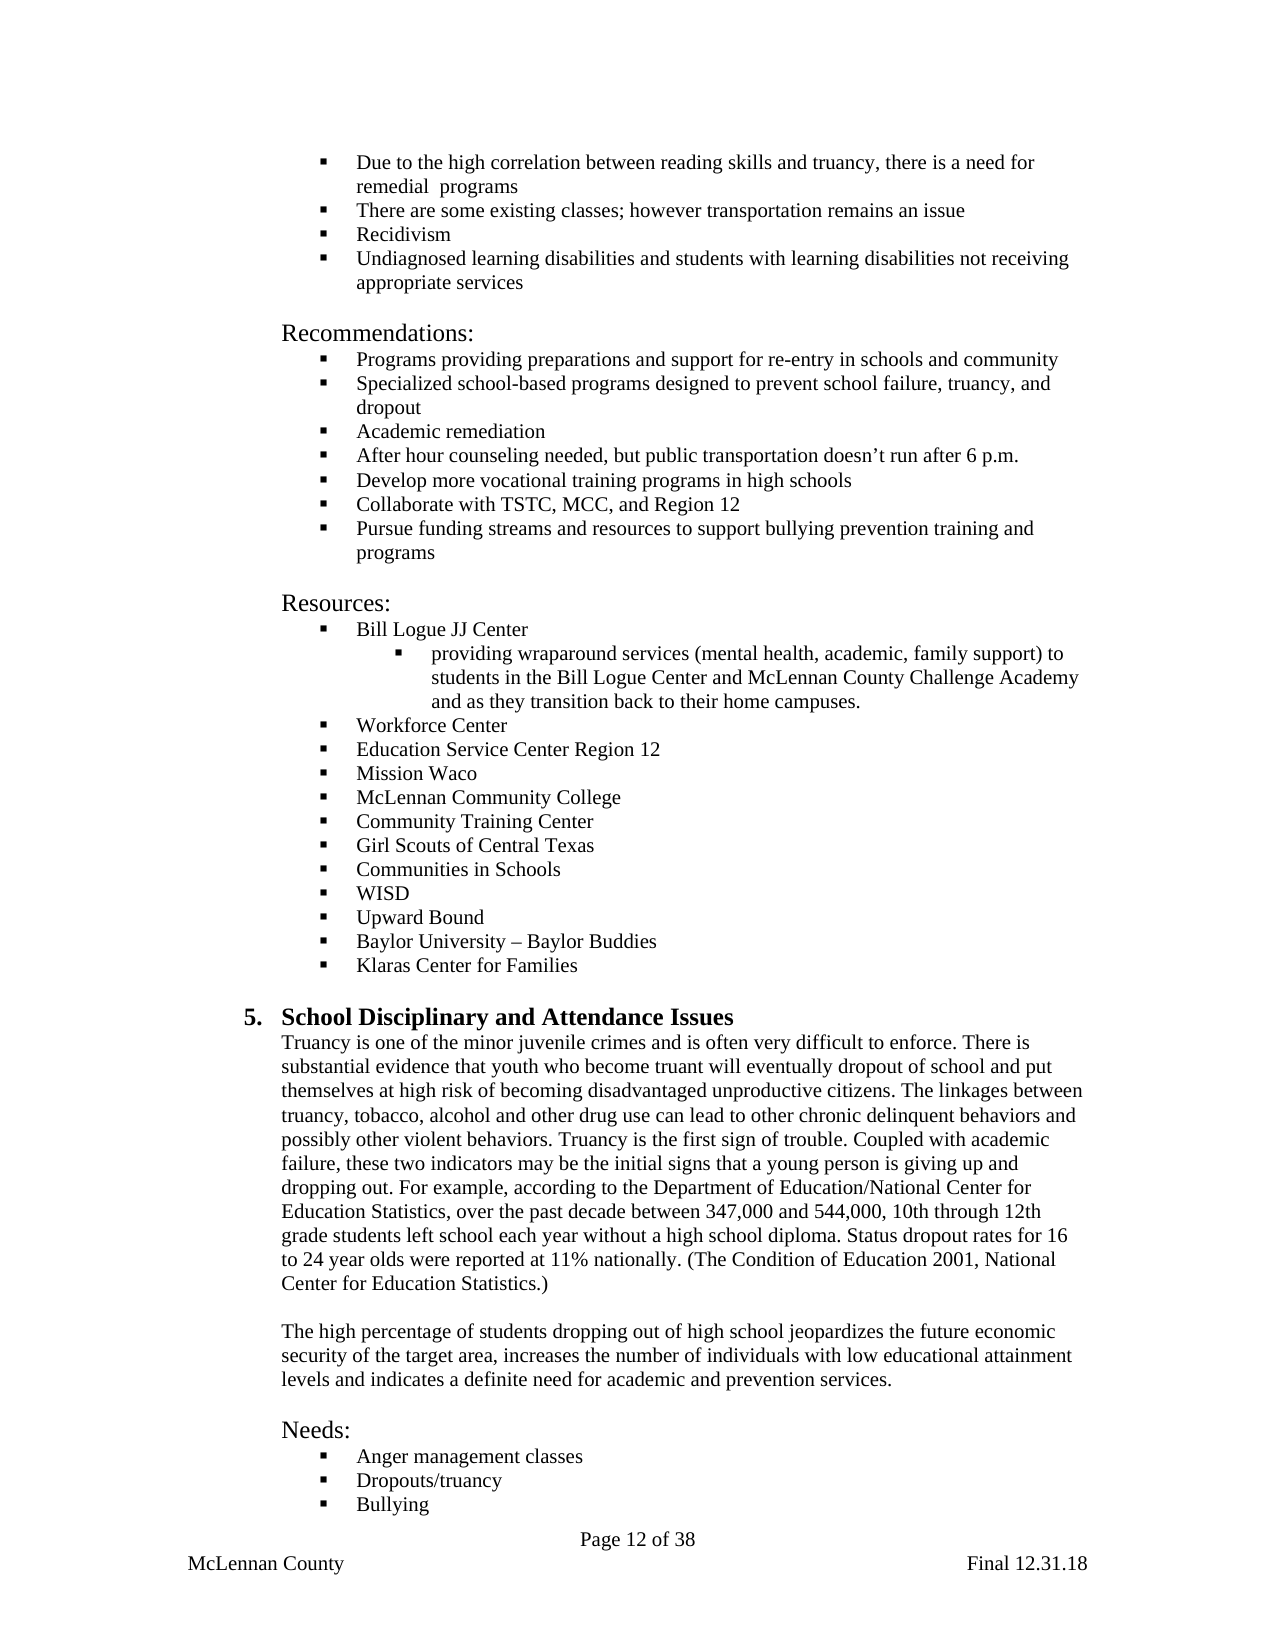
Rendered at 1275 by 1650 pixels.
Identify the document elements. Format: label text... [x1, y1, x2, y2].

text Recommendations: [281, 318, 1087, 347]
list School Disciplinary and Attendance Issues [244, 1002, 1087, 1030]
list providing wraparound services (mental health, academic, family support) to students in the Bill Logue Center and McLennan County Challenge Academy and as they transition back to their home campuses. [394, 641, 1087, 713]
list Programs providing preparations and support for re-entry in schools and community [319, 347, 1087, 371]
list WISD [319, 881, 1087, 905]
list After hour counseling needed, but public transportation doesn’t run after [319, 443, 1087, 467]
list Communities in Schools [319, 857, 1087, 881]
list Mission Waco [319, 761, 1087, 785]
list Bullying [319, 1492, 1087, 1516]
list Pursue funding streams and resources to support bullying prevention training and programs [319, 516, 1087, 564]
text Needs: [281, 1415, 1087, 1444]
text Truancy is one of the minor juvenile crimes and is often very difficult to enforce. There is substantial evidence that youth who become truant will eventually dropout of school and put themselves at high risk of becoming disadvantaged unproductive citizens. The linkages between truancy, tobacco, alcohol and other drug use can lead to other chronic delinquent behaviors and possibly other violent behaviors. Truancy is the first sign of trouble. Coupled with academic failure, these two indicators may be the initial signs that a young person is giving up and dropping out. For example, according to the Department of Education/National Center for Education Statistics, over the past decade between 347,000 and 544,000, 10th through 12th grade students left school each year without a high school diploma. Status dropout rates for 16 to 24 year olds were reported at 11% nationally. (The Condition of Education 2001, National Center for Education Statistics.) [281, 1030, 1087, 1295]
list There are some existing classes; however transportation remains an issue [319, 198, 1087, 222]
list Academic remediation [319, 419, 1087, 443]
list Klaras Center for Families [319, 953, 1087, 977]
list Undiagnosed learning disabilities and students with learning disabilities not receiving appropriate services [319, 246, 1087, 294]
text Resources: [281, 588, 1087, 617]
list Recidivism [319, 222, 1087, 246]
list Baylor University – Baylor Buddies [319, 929, 1087, 953]
list Due to the high correlation between reading skills and truancy, there is a need for remedial programs [319, 150, 1087, 198]
list Anger management classes [319, 1444, 1087, 1468]
list Dropouts/truancy [319, 1468, 1087, 1492]
list Develop more vocational training programs in high schools [319, 467, 1087, 492]
list Community Training Center [319, 809, 1087, 833]
list Education Service Center Region 12 [319, 737, 1087, 761]
list Workforce Center [319, 713, 1087, 737]
list Upward Bound [319, 905, 1087, 929]
list Girl Scouts of Central Texas [319, 833, 1087, 857]
list Collaborate with TSTC, MCC, and Region 12 [319, 492, 1087, 516]
text The high percentage of students dropping out of high school jeopardizes the future economic security of the target area, increases the number of individuals with low educational attainment levels and indicates a definite need for academic and prevention services. [281, 1319, 1087, 1391]
list Specialized school-based programs designed to prevent school failure, truancy, and dropout [319, 371, 1087, 419]
list Bill Logue JJ Center [319, 617, 1087, 641]
list McLennan Community College [319, 785, 1087, 809]
